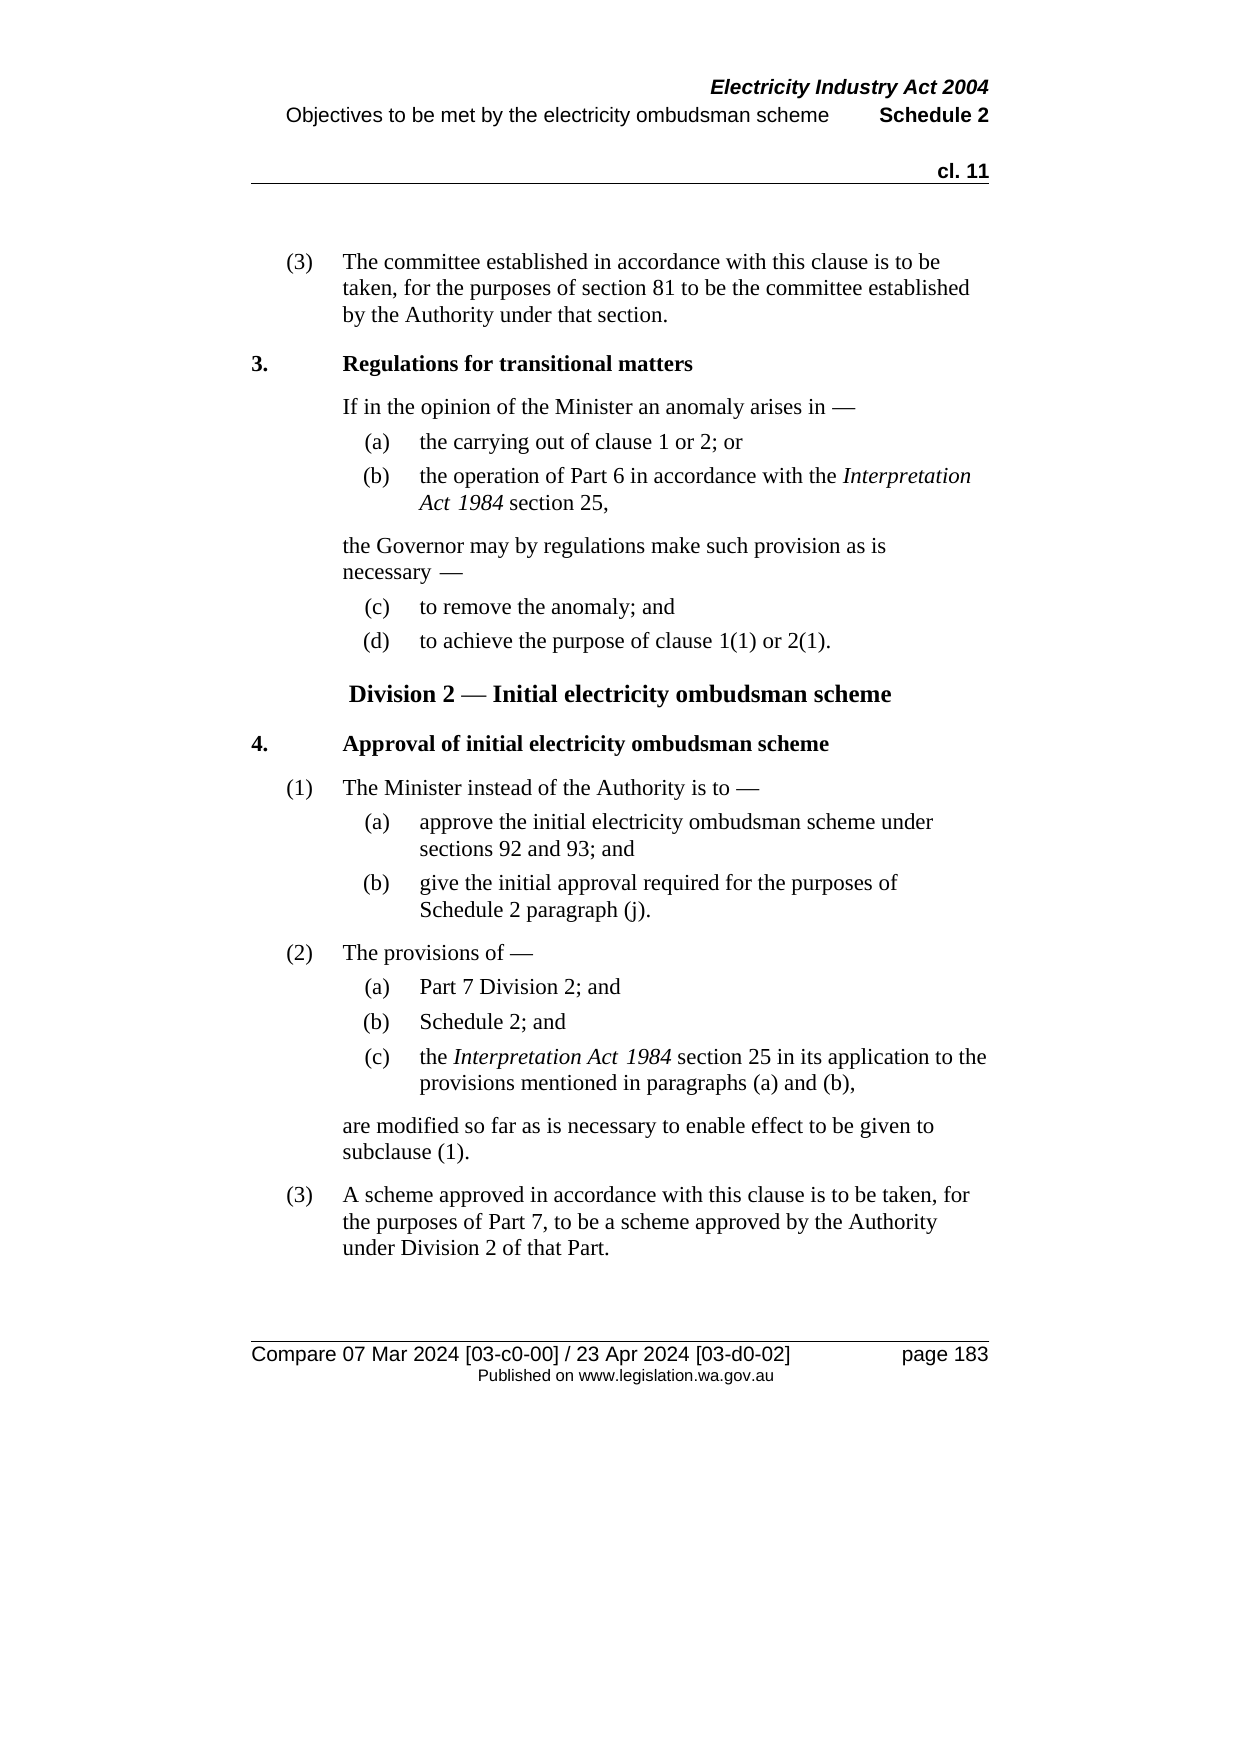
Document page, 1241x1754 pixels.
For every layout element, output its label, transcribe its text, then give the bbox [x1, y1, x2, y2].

text the Governor may by regulations make such provision as is necessary — [251, 532, 989, 584]
text (a) the carrying out of clause 1 or 2; or [251, 428, 989, 454]
text (b) give the initial approval required for the purposes of Schedule 2 paragraph (j). [251, 869, 989, 922]
text (c) the Interpretation Act 1984 section 25 in its application to the provisions mentioned in paragraphs (a) and (b), [251, 1043, 989, 1095]
text (1) The Minister instead of the Authority is to — [251, 773, 989, 800]
text (a) approve the initial electricity ombudsman scheme under sections 92 and 93; and [251, 808, 989, 861]
subtitle 4. Approval of initial electricity ombudsman scheme [251, 731, 989, 757]
text (2) The provisions of — [251, 939, 989, 965]
text are modified so far as is necessary to enable effect to be given to subclause (1). [251, 1112, 989, 1165]
text (d) to achieve the purpose of clause 1(1) or 2(1). [251, 627, 989, 654]
text (3) The committee established in accordance with this clause is to be taken, for the purposes of section 81 to be the committee established by the Authority under that section. [251, 248, 989, 327]
subtitle Division 2 — Initial electricity ombudsman scheme [251, 679, 989, 708]
text (b) Schedule 2; and [251, 1008, 989, 1034]
text (a) Part 7 Division 2; and [251, 973, 989, 1000]
text (b) the operation of Part 6 in accordance with the Interpretation Act 1984 section 25, [251, 462, 989, 515]
subtitle 3. Regulations for transitional matters [251, 350, 989, 376]
text (c) to remove the anomaly; and [251, 593, 989, 619]
text (3) A scheme approved in accordance with this clause is to be taken, for the purposes of Part 7, to be a scheme approved by the Authority under Division 2 of that Part. [251, 1181, 989, 1261]
text If in the opinion of the Minister an anomaly arises in — [251, 393, 989, 419]
